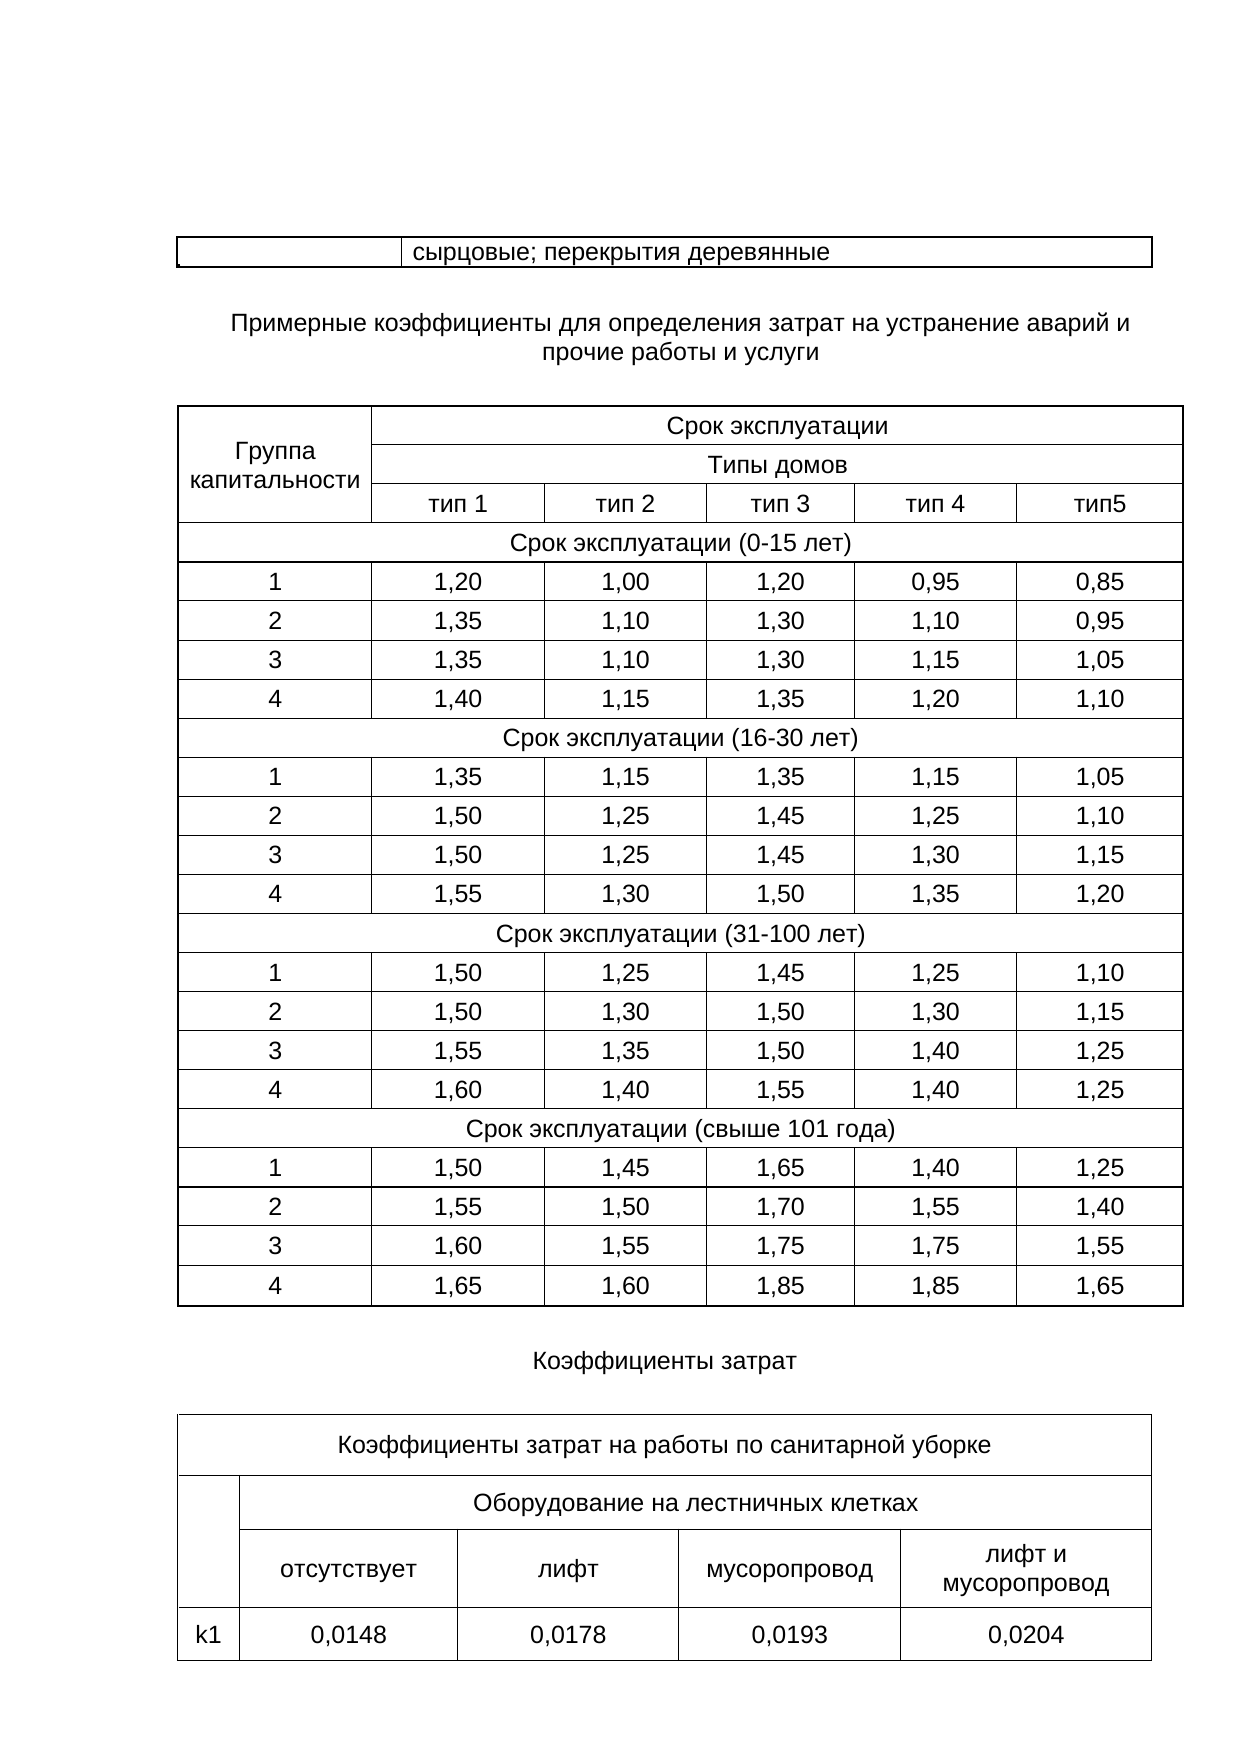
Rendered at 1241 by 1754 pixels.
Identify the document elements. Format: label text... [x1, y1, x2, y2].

table_cell 0,0178 [458, 1608, 678, 1660]
table_cell 2 [179, 1188, 371, 1225]
table_cell 3 [179, 641, 371, 678]
table_cell 1,45 [545, 1148, 706, 1186]
table_cell 1,20 [372, 563, 544, 600]
table_cell 1 [179, 563, 371, 600]
table_cell 1,25 [545, 836, 706, 874]
table_cell 1,35 [707, 680, 854, 718]
table_cell 1,65 [1017, 1266, 1182, 1305]
table_cell 1,15 [855, 641, 1016, 678]
table_cell 1,35 [855, 875, 1016, 913]
table_cell 1,15 [855, 758, 1016, 796]
table_cell Коэффициенты затрат на работы по санитарной уборке [178, 1415, 1151, 1475]
table_cell 1,10 [545, 601, 706, 639]
table_cell Срок эксплуатации (16-30 лет) [179, 719, 1182, 757]
table_cell 1,50 [707, 875, 854, 913]
table_cell 1,65 [707, 1148, 854, 1186]
table_cell 1 [179, 758, 371, 796]
table_cell 1,50 [545, 1188, 706, 1225]
table_cell Оборудование на лестничных клетках [240, 1476, 1151, 1528]
table_cell 1,30 [545, 992, 706, 1030]
table_cell 1,55 [372, 1031, 544, 1069]
table_cell 2 [179, 992, 371, 1030]
table_cell 2 [179, 797, 371, 835]
table_cell 0,95 [1017, 601, 1182, 639]
table_cell 1,40 [1017, 1188, 1182, 1225]
table_cell тип 1 [372, 484, 544, 522]
table_cell 1,50 [372, 797, 544, 835]
table_cell k1 [178, 1608, 239, 1660]
table_cell 1,05 [1017, 641, 1182, 678]
table_cell отсутствует [240, 1530, 457, 1607]
table_cell 1,15 [545, 680, 706, 718]
table_cell 1,20 [1017, 875, 1182, 913]
table_cell 4 [179, 1266, 371, 1305]
table_cell Срок эксплуатации (0-15 лет) [179, 523, 1182, 561]
table_cell тип5 [1017, 484, 1182, 522]
table_cell 0,0193 [679, 1608, 900, 1660]
table_cell 1,75 [855, 1226, 1016, 1264]
table_cell 1 [179, 1148, 371, 1186]
table_cell 1,85 [855, 1266, 1016, 1305]
table_cell 1,65 [372, 1266, 544, 1305]
table_cell 1,05 [1017, 758, 1182, 796]
table_cell 1,25 [1017, 1031, 1182, 1069]
table_cell Примерные коэффициенты для определения затрат на устранение аварий и прочие работы и услуги [178, 266, 1183, 405]
table_cell Срок эксплуатации (31-100 лет) [179, 914, 1182, 952]
table_cell 1,25 [545, 953, 706, 991]
table_cell 1,55 [372, 1188, 544, 1225]
table_cell Типы домов [372, 445, 1182, 483]
table_cell 1,55 [707, 1070, 854, 1108]
table_cell 1,10 [855, 601, 1016, 639]
table_cell [178, 1476, 239, 1607]
table_cell лифт [458, 1530, 678, 1607]
table_cell 1,30 [545, 875, 706, 913]
table_cell 1,30 [855, 992, 1016, 1030]
table_cell Срок эксплуатации (свыше 101 года) [179, 1109, 1182, 1147]
table_cell 1,25 [855, 797, 1016, 835]
table_cell 1,25 [545, 797, 706, 835]
table_cell 1,35 [372, 641, 544, 678]
table_cell 3 [179, 1031, 371, 1069]
table_cell 1,30 [707, 601, 854, 639]
table_cell 1,50 [372, 953, 544, 991]
table_cell 1,15 [545, 758, 706, 796]
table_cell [402, 238, 1151, 266]
table_cell тип 4 [855, 484, 1016, 522]
table_cell 1,10 [545, 641, 706, 678]
table_cell 0,95 [855, 563, 1016, 600]
table_cell 1,40 [372, 680, 544, 718]
table_cell 1,30 [707, 641, 854, 678]
table_cell 4 [178, 238, 401, 266]
table_cell 1,60 [372, 1226, 544, 1264]
table_cell 1,25 [1017, 1148, 1182, 1186]
table_cell 1,75 [707, 1226, 854, 1264]
table_cell 1,55 [372, 875, 544, 913]
table_cell 1,45 [707, 953, 854, 991]
table_cell 1,50 [372, 1148, 544, 1186]
table_cell 1,20 [707, 563, 854, 600]
table_cell 3 [179, 836, 371, 874]
table_cell 1,10 [1017, 680, 1182, 718]
table_cell 1,55 [545, 1226, 706, 1264]
table_cell Группа капитальности [179, 407, 371, 522]
table_cell 1,70 [707, 1188, 854, 1225]
table_cell 4 [179, 875, 371, 913]
table_cell 1,35 [372, 758, 544, 796]
table_cell 3 [179, 1226, 371, 1264]
table_cell 4 [179, 1070, 371, 1108]
table_cell 1 [179, 953, 371, 991]
table_cell 0,85 [1017, 563, 1182, 600]
table_cell 0,0148 [240, 1608, 457, 1660]
table_cell 1,10 [1017, 953, 1182, 991]
table_cell 1,45 [707, 797, 854, 835]
table_cell 0,0204 [901, 1608, 1151, 1660]
table_cell лифт и мусоропровод [901, 1530, 1151, 1607]
table_cell 1,10 [1017, 797, 1182, 835]
table_cell 1,00 [545, 563, 706, 600]
table_cell 1,40 [855, 1070, 1016, 1108]
table_cell 1,35 [372, 601, 544, 639]
table_cell 1,35 [545, 1031, 706, 1069]
table_cell тип 2 [545, 484, 706, 522]
table_cell 1,40 [855, 1031, 1016, 1069]
table_cell 1,20 [855, 680, 1016, 718]
table_cell тип 3 [707, 484, 854, 522]
table_cell 1,60 [545, 1266, 706, 1305]
table_cell 1,45 [707, 836, 854, 874]
table_cell 1,25 [1017, 1070, 1182, 1108]
table_cell 1,50 [707, 992, 854, 1030]
table_cell 1,50 [372, 992, 544, 1030]
table_cell 1,55 [855, 1188, 1016, 1225]
table_cell 4 [179, 680, 371, 718]
table_cell мусоропровод [679, 1530, 900, 1607]
table_cell Коэффициенты затрат [177, 1307, 1152, 1414]
table_cell 1,15 [1017, 836, 1182, 874]
table_cell 1,25 [855, 953, 1016, 991]
table_cell 2 [179, 601, 371, 639]
table_cell 1,30 [855, 836, 1016, 874]
table_cell 1,15 [1017, 992, 1182, 1030]
table_cell 1,35 [707, 758, 854, 796]
table_cell 1,85 [707, 1266, 854, 1305]
table_cell 1,40 [545, 1070, 706, 1108]
table_cell 1,40 [855, 1148, 1016, 1186]
table_cell 1,50 [372, 836, 544, 874]
table_cell 1,55 [1017, 1226, 1182, 1264]
table_cell 1,50 [707, 1031, 854, 1069]
table_cell Срок эксплуатации [372, 407, 1182, 444]
table_cell 1,60 [372, 1070, 544, 1108]
